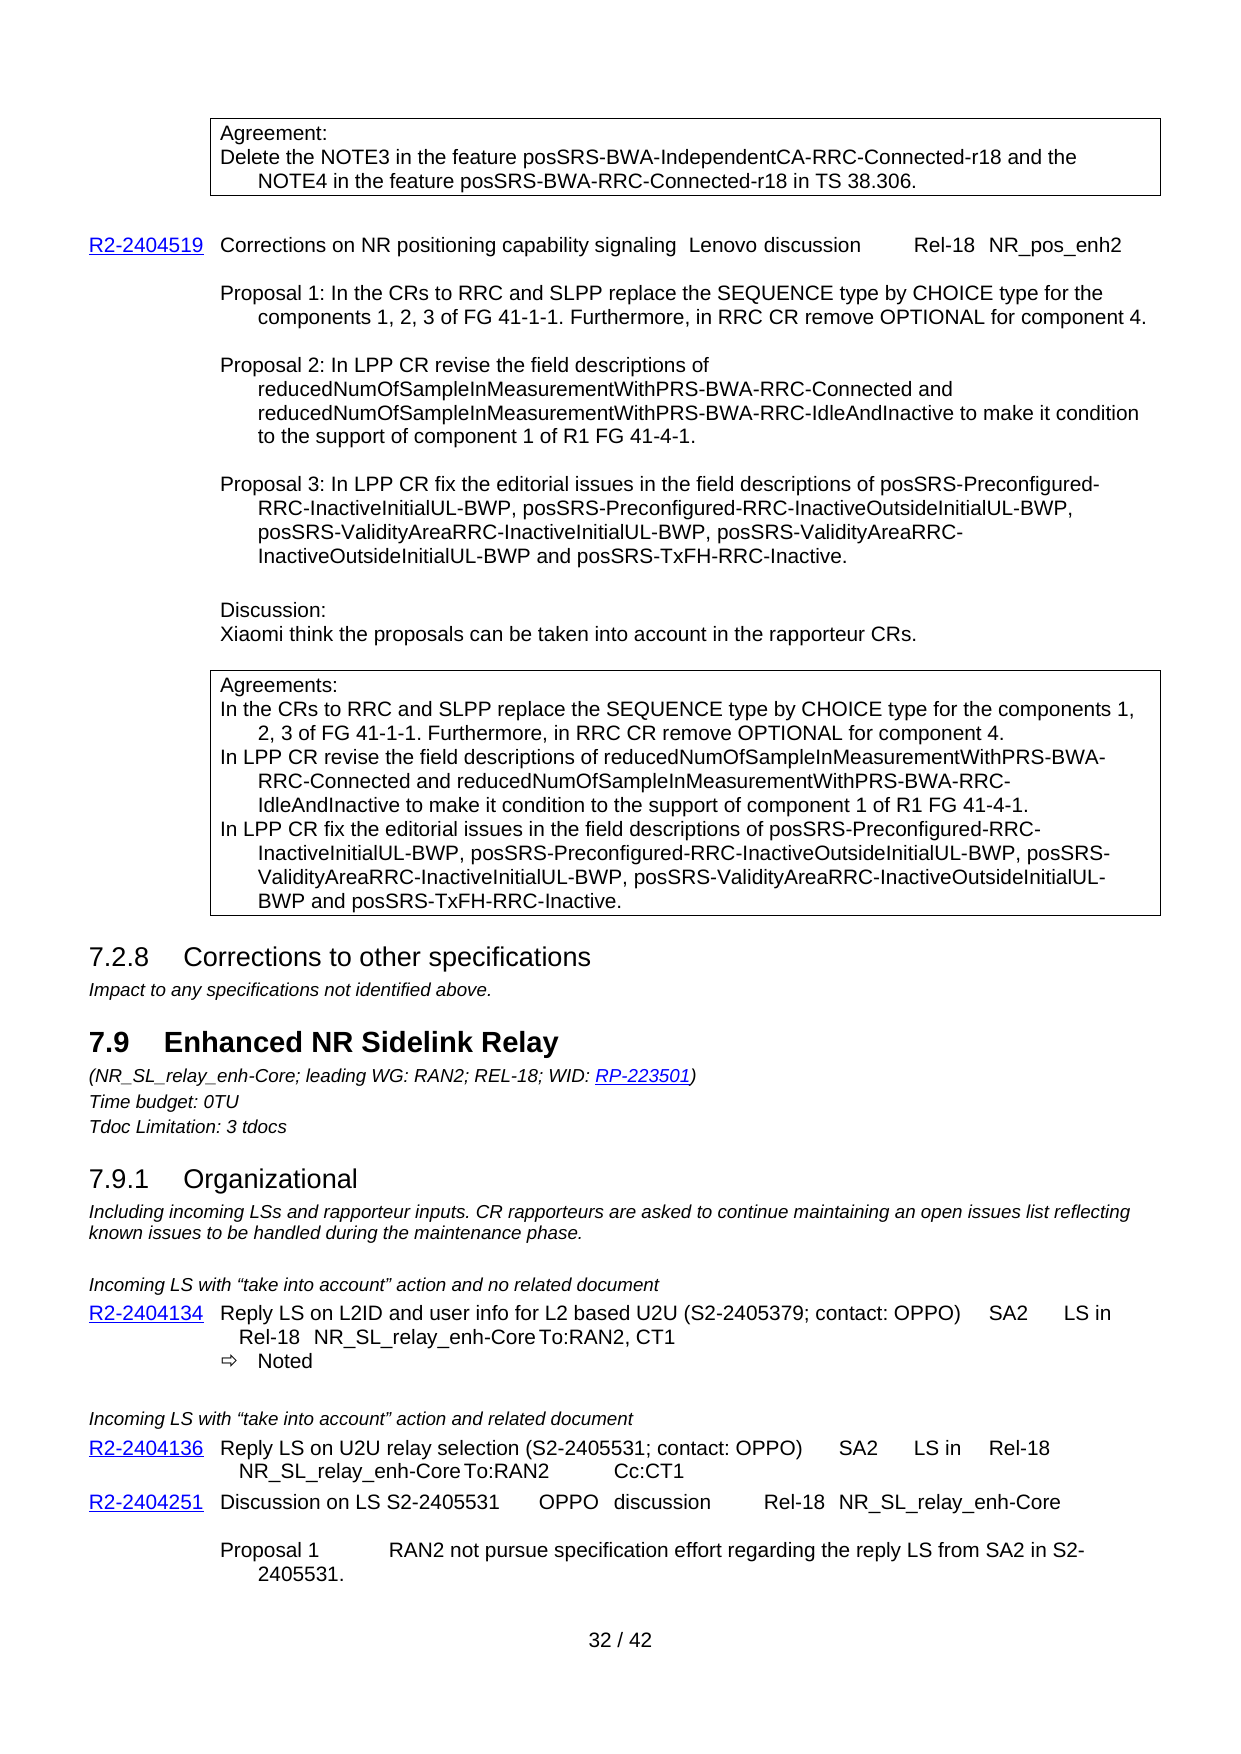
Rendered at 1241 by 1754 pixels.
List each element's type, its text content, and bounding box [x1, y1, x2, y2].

title R2-2404136 Reply LS on U2U relay selection (S2-2405531; contact: OPPO) SA2 LS in Rel-18 NR_SL_relay_enh-Core To:RAN2 Cc:CT1 [89, 1435, 1152, 1483]
text Delete the NOTE3 in the feature posSRS-BWA-IndependentCA-RRC-Connected-r18 and the NOTE4 in the feature posSRS-BWA-RRC-Connected-r18 in TS 38.306. [211, 142, 1160, 195]
text Agreements: [211, 671, 1160, 694]
text Proposal 2: In LPP CR revise the field descriptions of reducedNumOfSampleInMeasurementWithPRS-BWA-RRC-Connected and reducedNumOfSampleInMeasurementWithPRS-BWA-RRC-IdleAndInactive to make it condition to the support of component 1 of R1 FG 41-4-1. [220, 352, 1152, 448]
text Proposal 3: In LPP CR fix the editorial issues in the field descriptions of posSRS-Preconfigured-RRC-InactiveInitialUL-BWP, posSRS-Preconfigured-RRC-InactiveOutsideInitialUL-BWP, posSRS-ValidityAreaRRC-InactiveInitialUL-BWP, posSRS-ValidityAreaRRC-InactiveOutsideInitialUL-BWP and posSRS-TxFH-RRC-Inactive. [220, 472, 1152, 568]
text Impact to any specifications not identified above. [89, 978, 1152, 1000]
text In LPP CR fix the editorial issues in the field descriptions of posSRS-Preconfigured-RRC-InactiveInitialUL-BWP, posSRS-Preconfigured-RRC-InactiveOutsideInitialUL-BWP, posSRS-ValidityAreaRRC-InactiveInitialUL-BWP, posSRS-ValidityAreaRRC-InactiveOutsideInitialUL-BWP and posSRS-TxFH-RRC-Inactive. [211, 814, 1160, 915]
text Incoming LS with “take into account” action and related document [89, 1408, 1152, 1429]
text Proposal 1: In the CRs to RRC and SLPP replace the SEQUENCE type by CHOICE type for the components 1, 2, 3 of FG 41-1-1. Furthermore, in RRC CR remove OPTIONAL for component 4. [220, 281, 1152, 328]
title R2-2404134 Reply LS on L2ID and user info for L2 based U2U (S2-2405379; contact: OPPO) SA2 LS in Rel-18 NR_SL_relay_enh-Core To:RAN2, CT1 [89, 1301, 1152, 1349]
subtitle 7.9.1 Organizational [89, 1163, 1152, 1194]
subtitle 7.9 Enhanced NR Sidelink Relay [89, 1025, 1152, 1059]
text Agreement: [211, 119, 1160, 142]
title R2-2404519 Corrections on NR positioning capability signaling Lenovo discussion Rel-18 NR_pos_enh2 [89, 233, 1152, 257]
text Tdoc Limitation: 3 tdocs [89, 1116, 1152, 1138]
text In the CRs to RRC and SLPP replace the SEQUENCE type by CHOICE type for the components 1, 2, 3 of FG 41-1-1. Furthermore, in RRC CR remove OPTIONAL for component 4. [211, 694, 1160, 742]
text (NR_SL_relay_enh-Core; leading WG: RAN2; REL-18; WID: RP-223501) [89, 1065, 1152, 1086]
text Including incoming LSs and rapporteur inputs. CR rapporteurs are asked to continue maintaining an open issues list reflecting known issues to be handled during the maintenance phase. [89, 1200, 1152, 1243]
text Proposal 1 RAN2 not pursue specification effort regarding the reply LS from SA2 in S2-2405531. [220, 1537, 1152, 1585]
subtitle 7.2.8 Corrections to other specifications [89, 941, 1152, 972]
text Xiaomi think the proposals can be taken into account in the rapporteur CRs. [220, 622, 1152, 646]
title R2-2404251 Discussion on LS S2-2405531 OPPO discussion Rel-18 NR_SL_relay_enh-Core [89, 1489, 1152, 1513]
text Discussion: [220, 598, 1152, 622]
text Time budget: 0TU [89, 1091, 1152, 1112]
list Noted [220, 1349, 1152, 1373]
text In LPP CR revise the field descriptions of reducedNumOfSampleInMeasurementWithPRS-BWA-RRC-Connected and reducedNumOfSampleInMeasurementWithPRS-BWA-RRC-IdleAndInactive to make it condition to the support of component 1 of R1 FG 41-4-1. [211, 742, 1160, 814]
text Incoming LS with “take into account” action and no related document [89, 1273, 1152, 1295]
